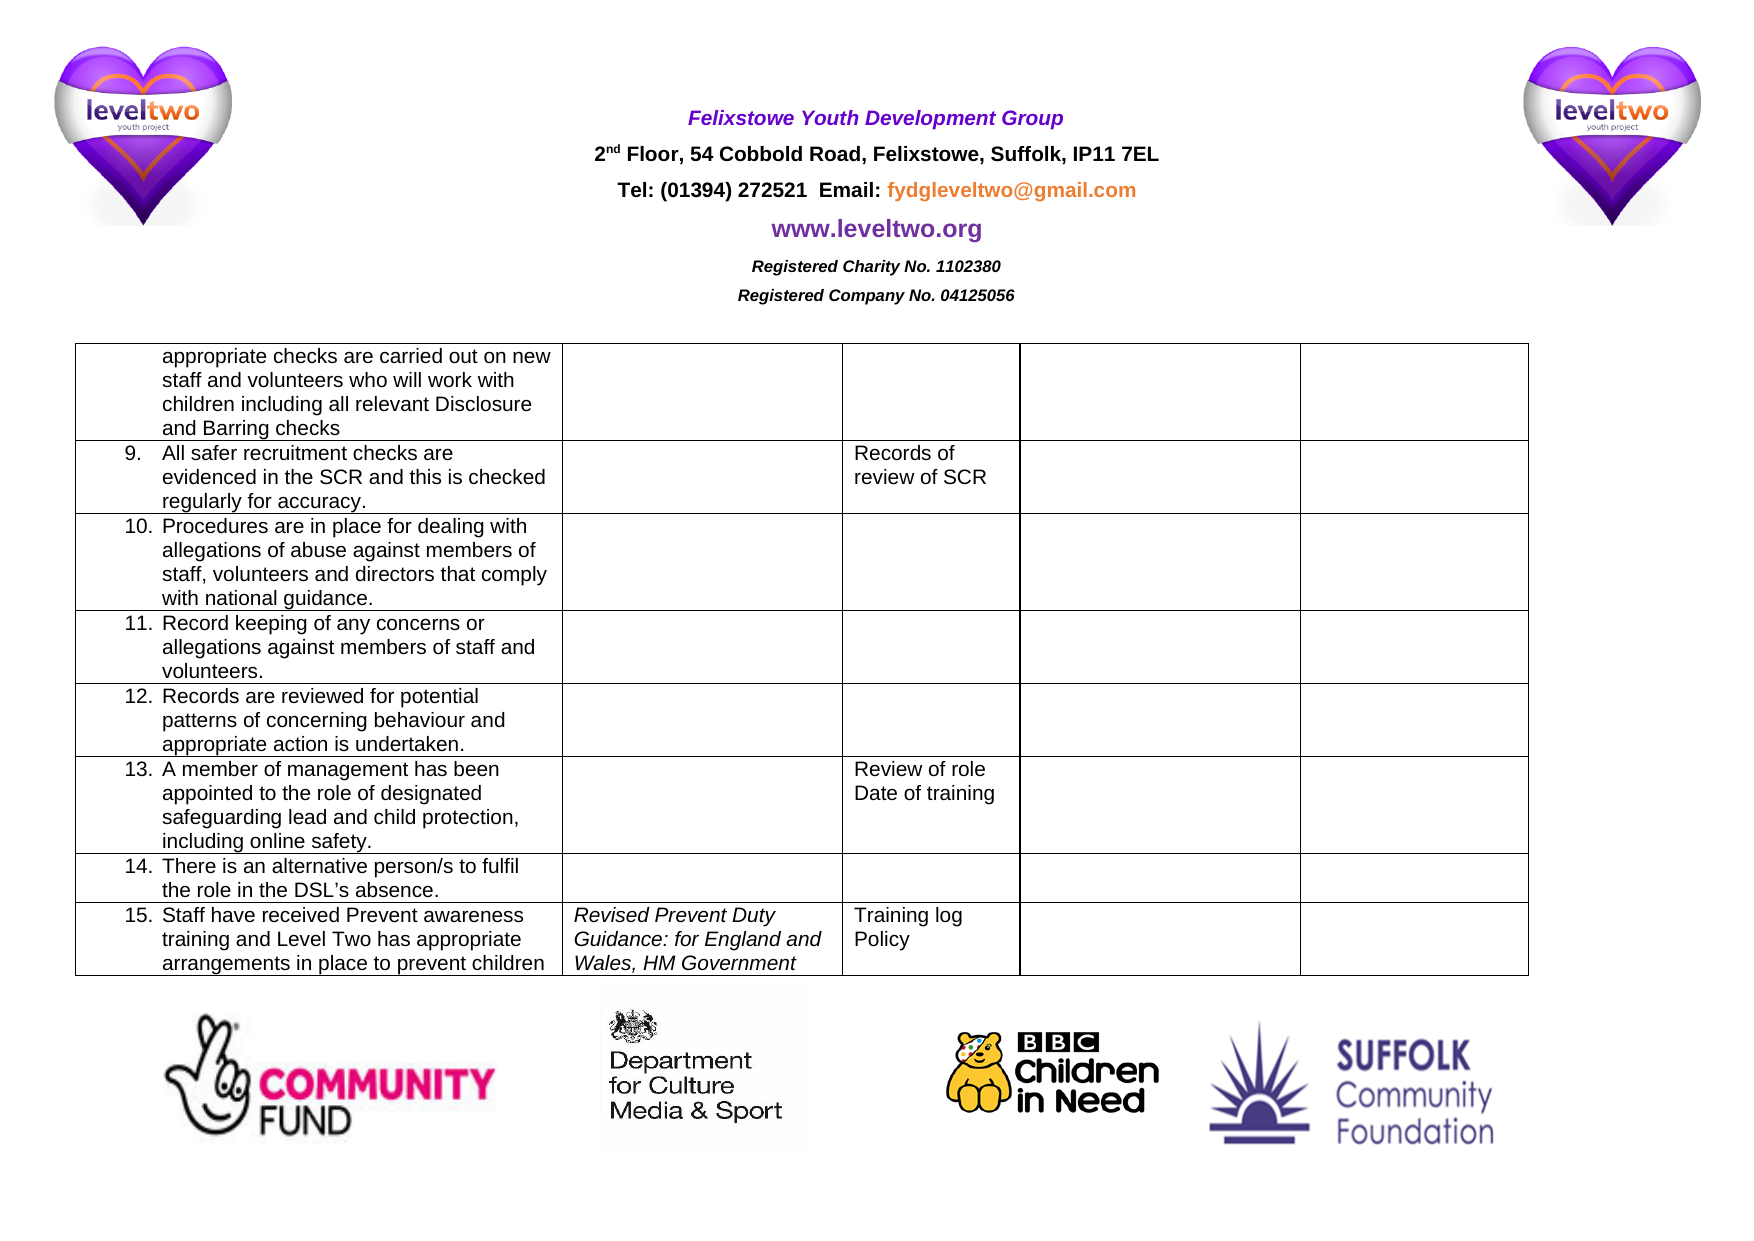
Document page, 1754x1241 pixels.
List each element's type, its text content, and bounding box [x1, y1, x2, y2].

table_cell [843, 854, 1019, 902]
table_cell [563, 611, 842, 683]
table_cell Records are reviewed for potential patterns of concerning behaviour and appropriate action is undertaken. [76, 684, 562, 756]
table_cell [1021, 344, 1300, 440]
table_cell All safer recruitment checks are evidenced in the SCR and this is checked regularly for accuracy. [76, 441, 562, 513]
table_cell Record keeping of any concerns or allegations against members of staff and volunteers. [76, 611, 562, 683]
table_cell There is an alternative person/s to fulfil the role in the DSL’s absence. [76, 854, 562, 902]
table_cell Revised Prevent Duty Guidance: for England and Wales, HM Government (updated April 2021) [563, 903, 842, 974]
table_cell [843, 611, 1019, 683]
table_cell [1301, 514, 1528, 610]
picture [1522, 47, 1702, 226]
table_cell [843, 684, 1019, 756]
picture [150, 998, 511, 1153]
picture [53, 46, 233, 226]
table_cell [1021, 441, 1300, 513]
table_cell [1021, 903, 1300, 974]
table_cell [1021, 684, 1300, 756]
table_cell [563, 514, 842, 610]
table_cell Procedures are in place for dealing with allegations of abuse against members of staff, volunteers and directors that comply with national guidance. [76, 514, 562, 610]
table_cell [1301, 854, 1528, 902]
table_cell Review of role Date of training [843, 757, 1019, 853]
picture [900, 991, 1499, 1153]
table_cell [1021, 514, 1300, 610]
table_cell [563, 441, 842, 513]
table_cell [1021, 757, 1300, 853]
picture [600, 987, 811, 1149]
table_cell [1301, 344, 1528, 440]
table_cell [563, 344, 842, 440]
table_cell Records of review of SCR [843, 441, 1019, 513]
table_cell [563, 854, 842, 902]
table_cell A member of management has been appointed to the role of designated safeguarding lead and child protection, including online safety. [76, 757, 562, 853]
table_cell Training log Policy Risk assessment and partnership working [843, 903, 1019, 974]
table_cell [1301, 757, 1528, 853]
table_cell [843, 344, 1019, 440]
table_cell [843, 514, 1019, 610]
table_cell [563, 684, 842, 756]
table_cell [1301, 611, 1528, 683]
table_cell [1021, 611, 1300, 683]
table_cell [1301, 441, 1528, 513]
table_cell [1021, 854, 1300, 902]
table_cell [1301, 903, 1528, 974]
table_cell [563, 757, 842, 853]
table_cell [1301, 684, 1528, 756]
